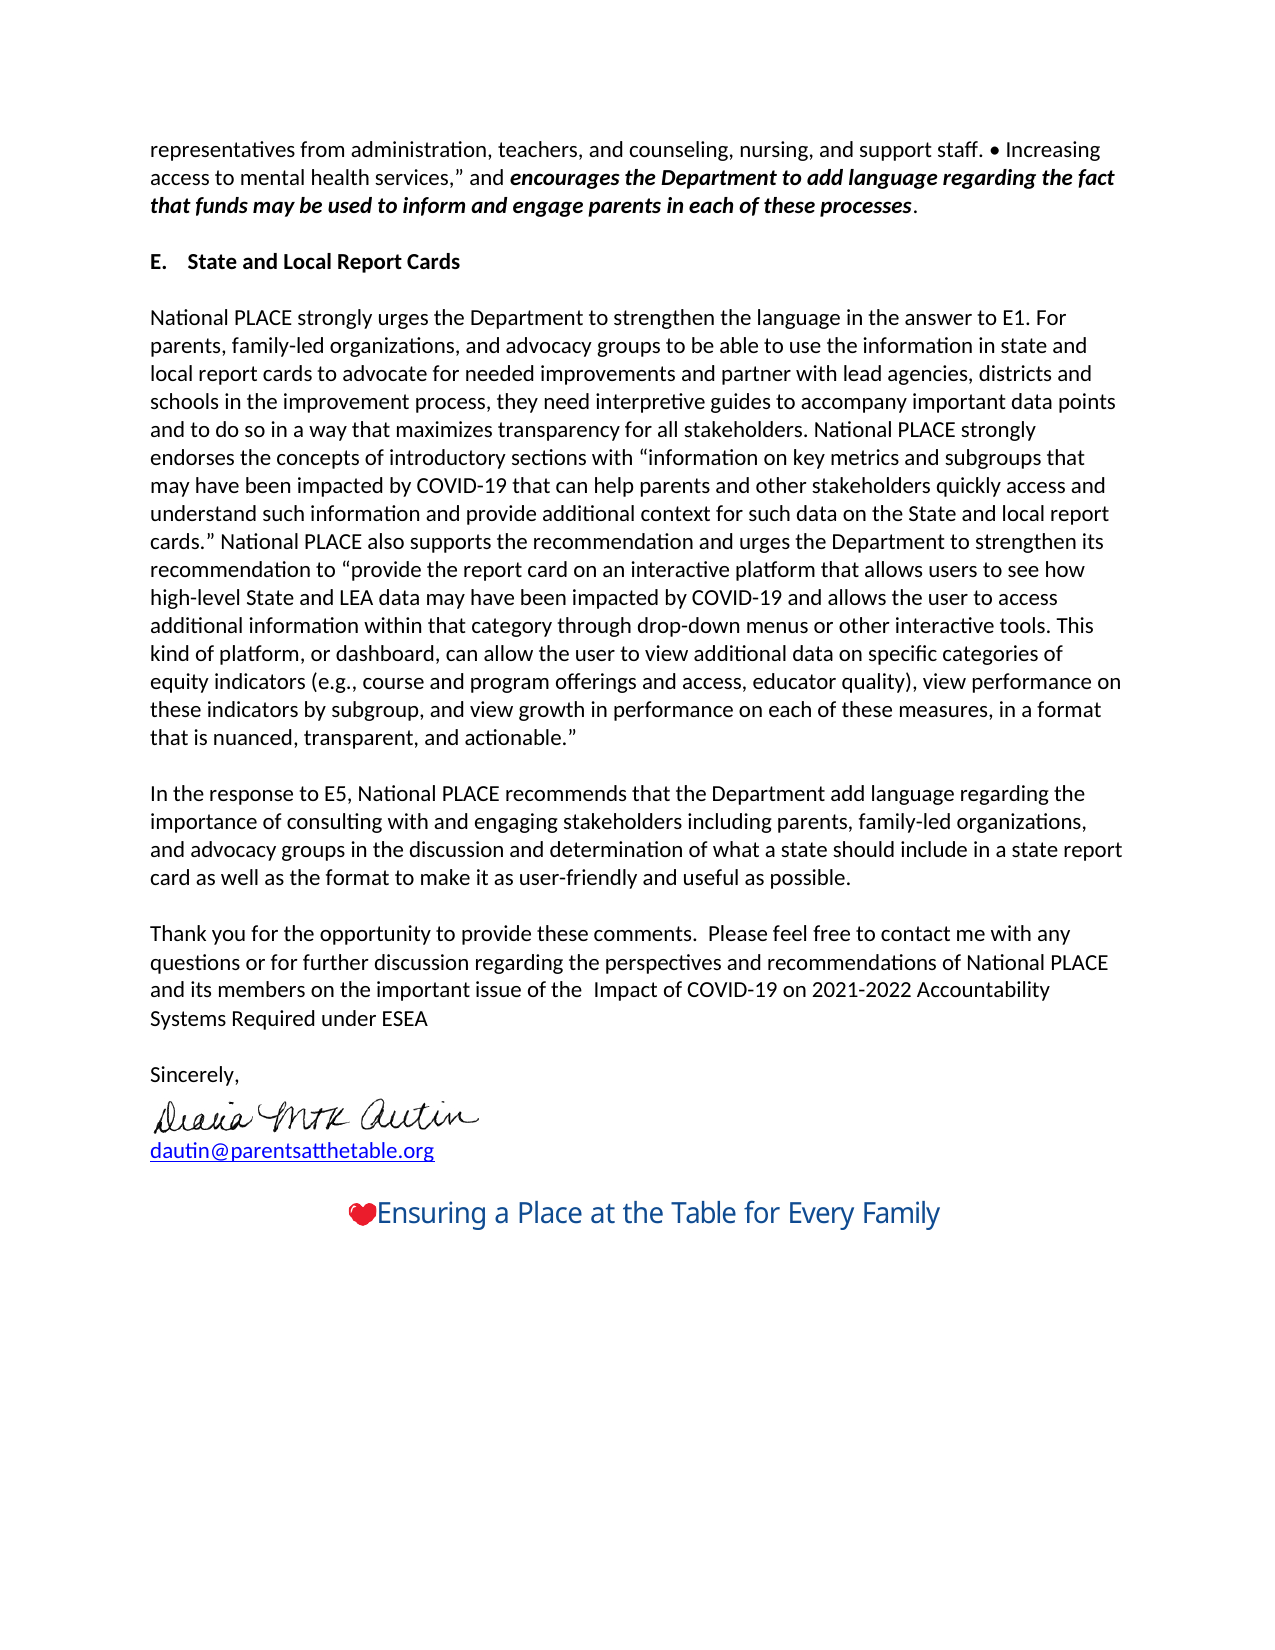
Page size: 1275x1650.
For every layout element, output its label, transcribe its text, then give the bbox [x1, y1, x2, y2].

list State and Local Report Cards [150, 247, 1125, 275]
text Thank you for the opportunity to provide these comments. Please feel free to contact me with any questions or for further discussion regarding the perspectives and recommendations of National PLACE and its members on the important issue of the Impact of COVID-19 on 2021-2022 Accountability Systems Required under ESEA [150, 919, 1125, 1032]
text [150, 135, 1125, 219]
picture [150, 1087, 483, 1137]
text In the response to E5, National PLACE recommends that the Department add language regarding the importance of consulting with and engaging stakeholders including parents, family-led organizations, and advocacy groups in the discussion and determination of what a state should include in a state report card as well as the format to make it as user-friendly and useful as possible. [150, 779, 1125, 892]
text dautin@parentsatthetable.org [150, 1137, 1125, 1165]
picture [348, 1203, 377, 1226]
text Sincerely, [150, 1060, 1125, 1088]
text National PLACE strongly urges the Department to strengthen the language in the answer to E1. For parents, family-led organizations, and advocacy groups to be able to use the information in state and local report cards to advocate for needed improvements and partner with lead agencies, districts and schools in the improvement process, they need interpretive guides to accompany important data points and to do so in a way that maximizes transparency for all stakeholders. National PLACE strongly endorses the concepts of introductory sections with “information on key metrics and subgroups that may have been impacted by COVID-19 that can help parents and other stakeholders quickly access and understand such information and provide additional context for such data on the State and local report cards.” National PLACE also supports the recommendation and urges the Department to strengthen its recommendation to “provide the report card on an interactive platform that allows users to see how high-level State and LEA data may have been impacted by COVID-19 and allows the user to access additional information within that category through drop-down menus or other interactive tools. This kind of platform, or dashboard, can allow the user to view additional data on specific categories of equity indicators (e.g., course and program offerings and access, educator quality), view performance on these indicators by subgroup, and view growth in performance on each of these measures, in a format that is nuanced, transparent, and actionable.” [150, 303, 1125, 751]
text Ensuring a Place at the Table for Every Family [165, 1193, 1125, 1234]
